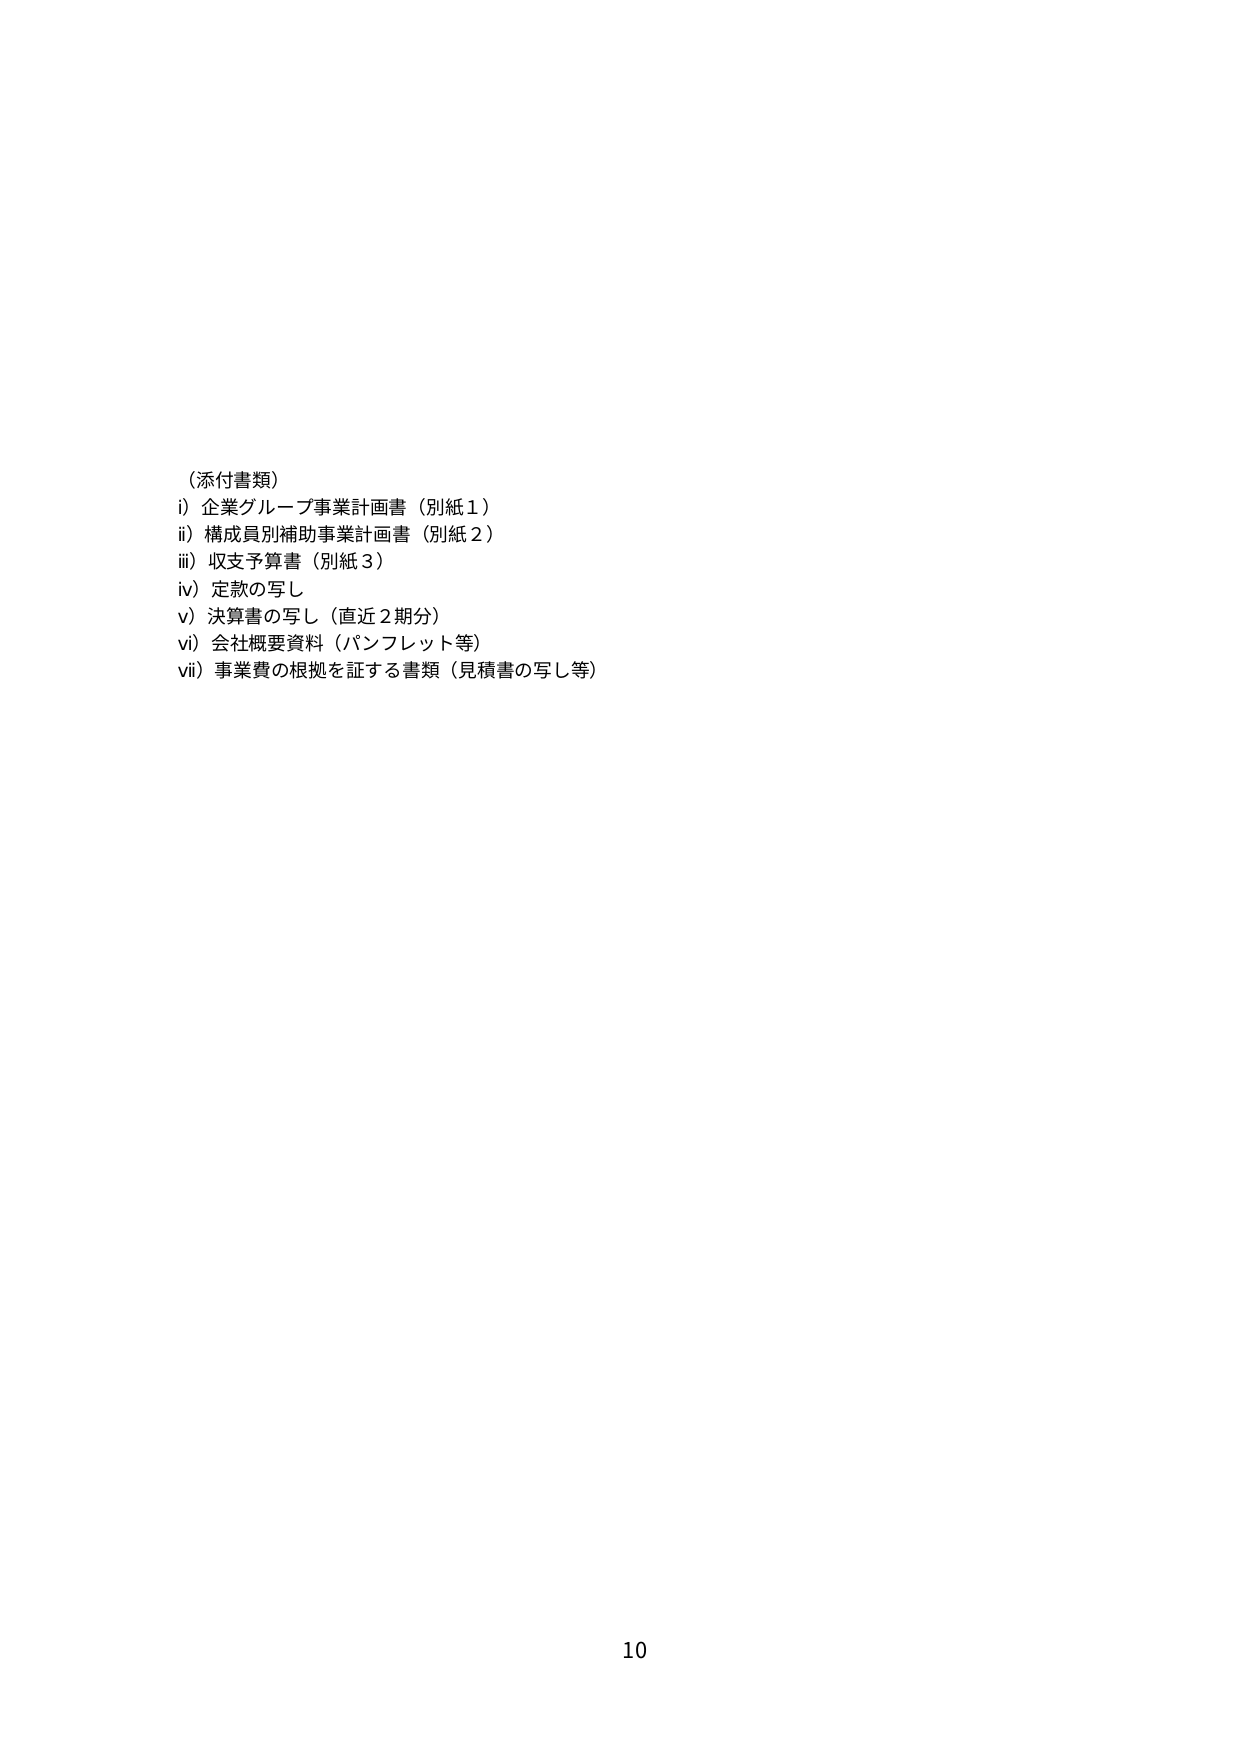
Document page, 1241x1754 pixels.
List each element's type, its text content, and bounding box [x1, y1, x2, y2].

text ⅶ）事業費の根拠を証する書類（見積書の写し等） [177, 656, 1092, 683]
text ⅳ）定款の写し [177, 574, 1092, 601]
text ⅱ）構成員別補助事業計画書（別紙２） [177, 520, 1092, 547]
text ⅲ）収支予算書（別紙３） [177, 547, 1092, 574]
text （添付書類） [177, 465, 1092, 493]
text ⅴ）決算書の写し（直近２期分） [177, 601, 1092, 628]
text ⅵ）会社概要資料（パンフレット等） [177, 628, 1092, 656]
text ⅰ）企業グループ事業計画書（別紙１） [177, 493, 1092, 520]
